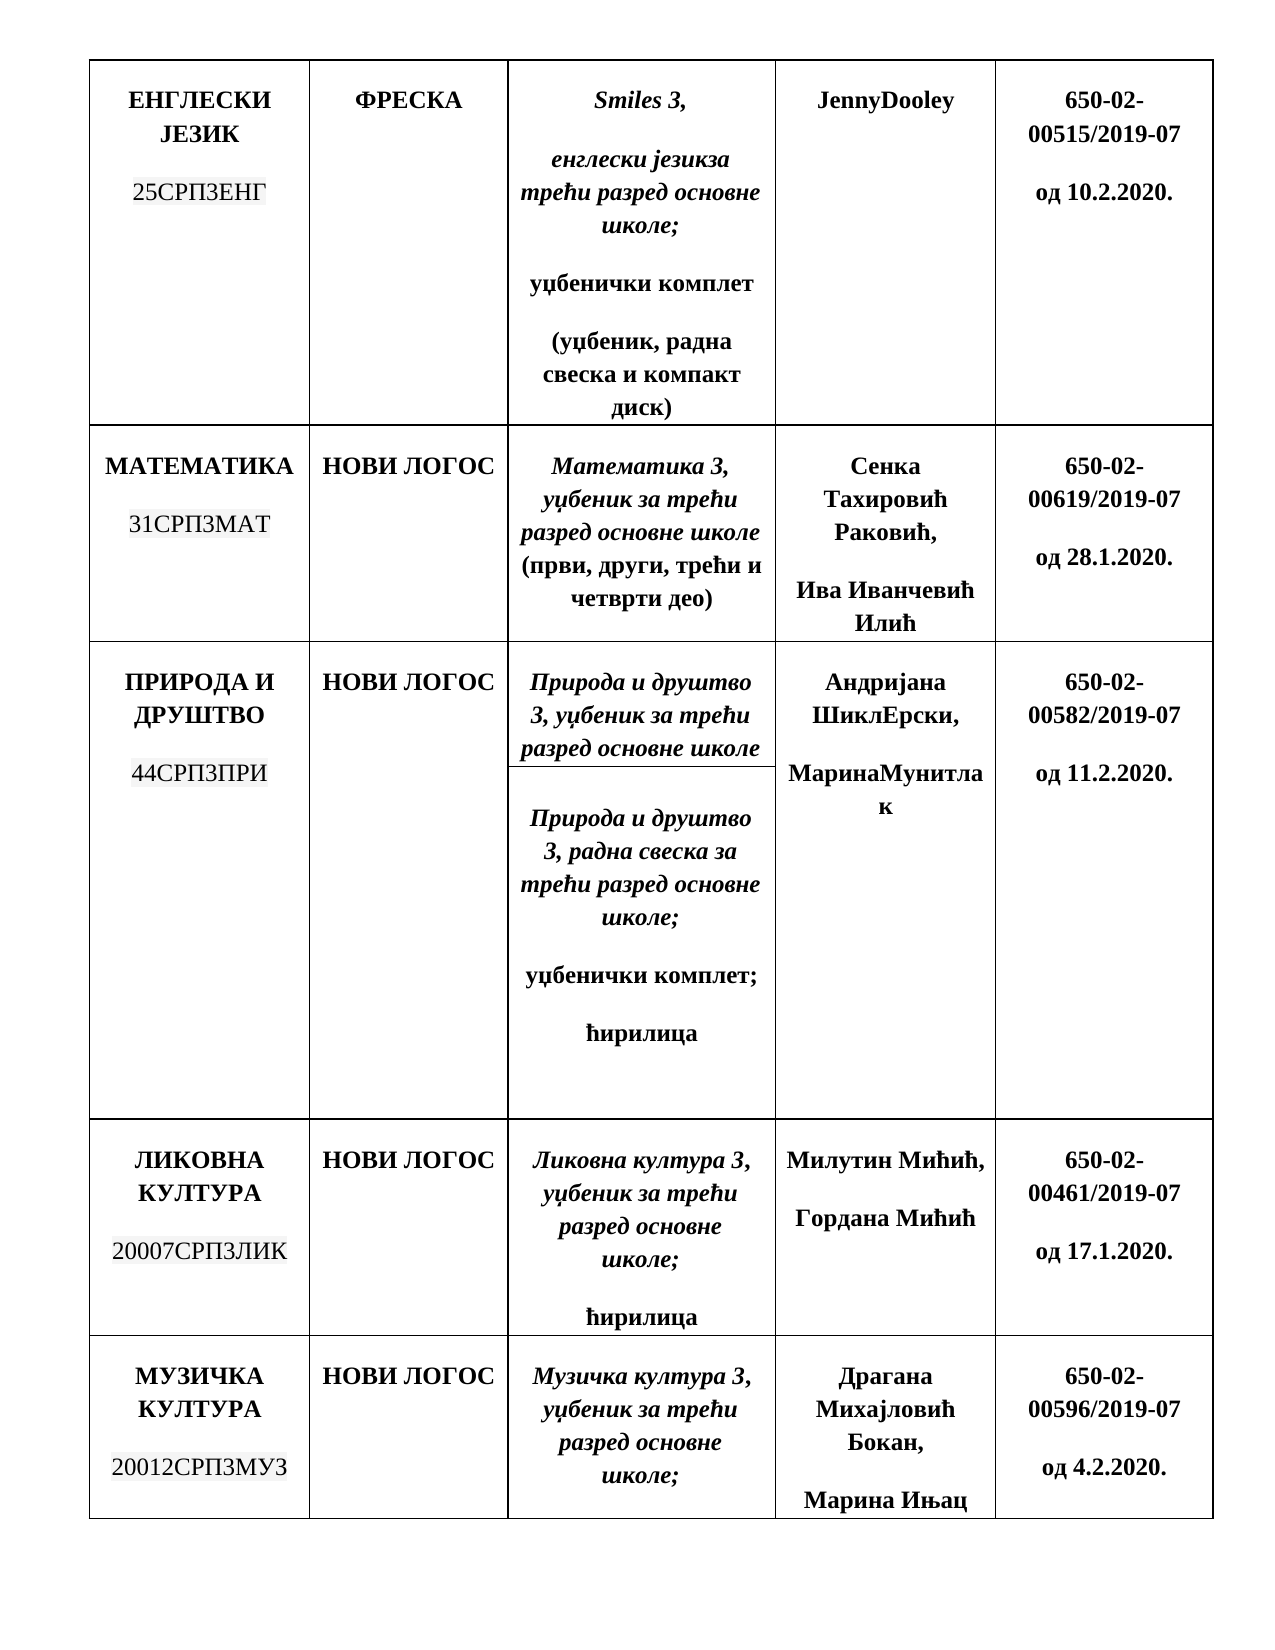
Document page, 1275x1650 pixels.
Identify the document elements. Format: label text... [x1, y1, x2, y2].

table_cell 650-02-00582/2019-07 од 11.2.2020. [996, 642, 1212, 1118]
table_cell 650-02-00461/2019-07 од 17.1.2020. [996, 1120, 1212, 1334]
table_cell Природа и друштво 3, уџбеник за трећи разред основне школе [509, 642, 775, 766]
table_cell Математика 3, уџбеник за трећи разред основне школе (први, други, трећи и четврти део) [509, 426, 775, 641]
table_cell Милутин Мићић, Гордана Мићић [776, 1120, 995, 1334]
table_cell Smiles 3, енглески језикза трећи разред основне школе; уџбенички комплет (уџбеник, радна свеска и компакт диск) [509, 61, 775, 424]
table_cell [996, 1336, 1212, 1518]
table_cell НОВИ ЛОГОС [310, 642, 507, 1118]
table_cell НОВИ ЛОГОС [310, 426, 507, 641]
table_cell НОВИ ЛОГОС [310, 1120, 507, 1334]
table_cell JennyDooley [776, 61, 995, 424]
table_cell ЛИКОВНА КУЛТУРА 20007СРП3ЛИК [90, 1120, 309, 1334]
table_cell Ликовна култура 3, уџбеник за трећи разред основне школе; ћирилица [509, 1120, 775, 1334]
table_cell Природа и друштво 3, радна свеска за трећи разред основне школе; уџбенички комплет; ћирилица [509, 767, 775, 1118]
table_cell Андријана ШиклЕрски, МаринаМунитлак [776, 642, 995, 1118]
table_cell ПРИРОДА И ДРУШТВО 44СРП3ПРИ [90, 642, 309, 1118]
table_cell НОВИ ЛОГОС [310, 1336, 507, 1518]
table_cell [509, 1336, 775, 1518]
table_cell 650-02-00515/2019-07 од 10.2.2020. [996, 61, 1212, 424]
table_cell ФРЕСКА [310, 61, 507, 424]
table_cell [776, 1336, 995, 1518]
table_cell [90, 1336, 309, 1518]
table_cell 650-02-00619/2019-07 од 28.1.2020. [996, 426, 1212, 641]
table_cell Сенка Тахировић Раковић, Ива Иванчевић Илић [776, 426, 995, 641]
table_cell МАТЕМАТИКА 31СРП3МАТ [90, 426, 309, 641]
table_cell ЕНГЛЕСКИ ЈЕЗИК 25СРП3ЕНГ [90, 61, 309, 424]
